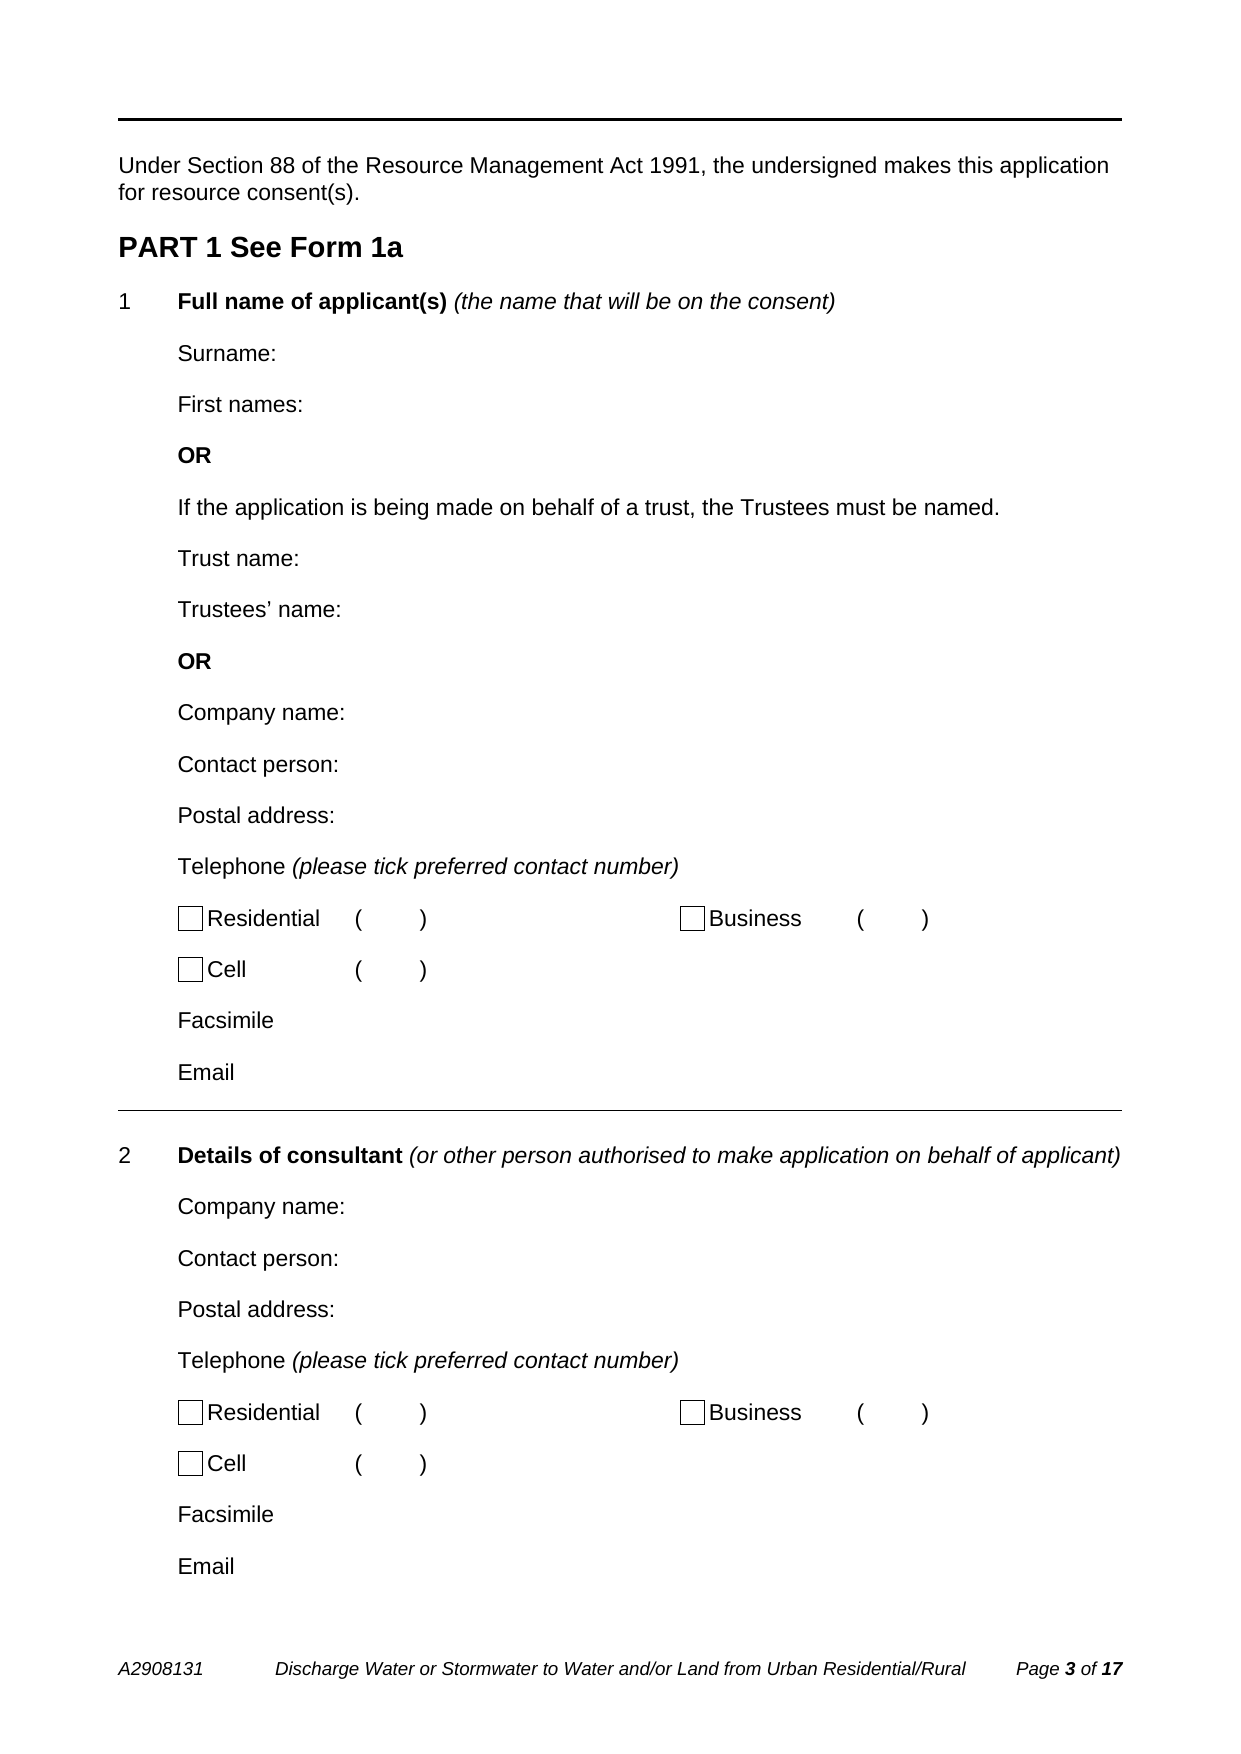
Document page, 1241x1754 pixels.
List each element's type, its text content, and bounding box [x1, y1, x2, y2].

text Cell ( ) [177, 1450, 1122, 1476]
text Postal address: [177, 1296, 1122, 1322]
text Contact person: [177, 751, 1122, 777]
text Postal address: [177, 802, 1122, 828]
text Surname: [177, 340, 1122, 366]
text Email [177, 1553, 1122, 1579]
text OR [177, 442, 1122, 469]
text First names: [177, 391, 1122, 417]
text Trustees’ name: [177, 596, 1122, 623]
text Residential ( ) Business ( ) [177, 904, 1122, 931]
list Full name of applicant(s) (the name that will be on the consent) [118, 288, 1122, 315]
text Contact person: [177, 1244, 1122, 1271]
text Facsimile [177, 1007, 1122, 1034]
text Trust name: [177, 545, 1122, 571]
text Under Section 88 of the Resource Management Act 1991, the undersigned makes this application for resource consent(s). [118, 152, 1122, 205]
text Telephone (please tick preferred contact number) [177, 853, 1122, 879]
text If the application is being made on behalf of a trust, the Trustees must be named. [177, 494, 1122, 520]
text Company name: [177, 699, 1122, 726]
text Facsimile [177, 1501, 1122, 1528]
text Company name: [177, 1193, 1122, 1219]
text Cell ( ) [177, 956, 1122, 982]
list Details of consultant (or other person authorised to make application on behalf of applicant) [118, 1142, 1122, 1168]
text OR [177, 648, 1122, 674]
text Residential ( ) Business ( ) [177, 1399, 1122, 1425]
text Telephone (please tick preferred contact number) [177, 1347, 1122, 1374]
text PART 1 See Form 1a [118, 230, 1122, 263]
text Email [177, 1059, 1122, 1085]
